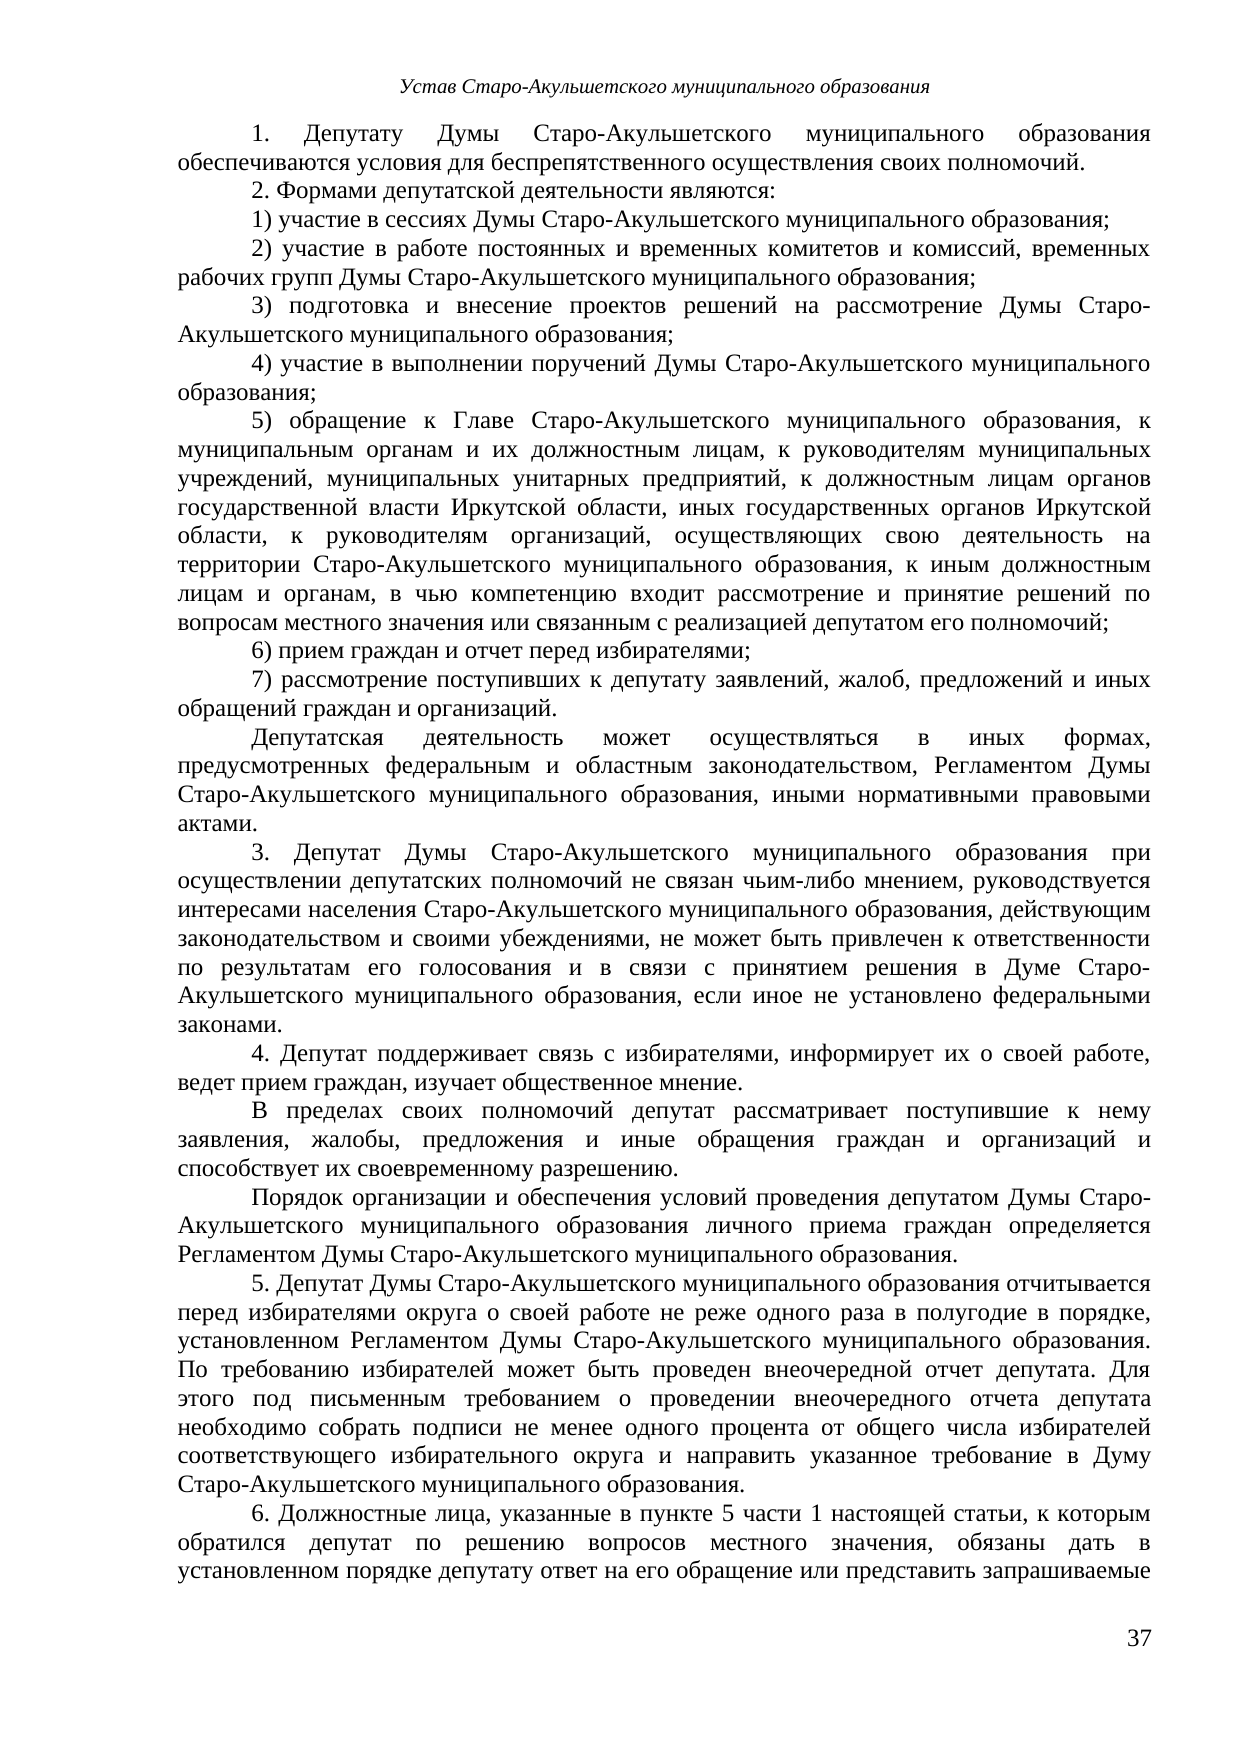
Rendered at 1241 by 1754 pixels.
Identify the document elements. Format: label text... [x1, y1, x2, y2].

text 7) рассмотрение поступивших к депутату заявлений, жалоб, предложений и иных обращений граждан и организаций. [177, 664, 1152, 722]
text 5. Депутат Думы Старо-Акульшетского муниципального образования отчитывается перед избирателями округа о своей работе не реже одного раза в полугодие в порядке, установленном Регламентом Думы Старо-Акульшетского муниципального образования. По требованию избирателей может быть проведен внеочередной отчет депутата. Для этого под письменным требованием о проведении внеочередного отчета депутата необходимо собрать подписи не менее одного процента от общего числа избирателей соответствующего избирательного округа и направить указанное требование в Думу Старо-Акульшетского муниципального образования. [177, 1268, 1152, 1498]
text Порядок организации и обеспечения условий проведения депутатом Думы Старо-Акульшетского муниципального образования личного приема граждан определяется Регламентом Думы Старо-Акульшетского муниципального образования. [177, 1182, 1152, 1268]
text В пределах своих полномочий депутат рассматривает поступившие к нему заявления, жалобы, предложения и иные обращения граждан и организаций и способствует их своевременному разрешению. [177, 1096, 1152, 1182]
text 5) обращение к Главе Старо-Акульшетского муниципального образования, к муниципальным органам и их должностным лицам, к руководителям муниципальных учреждений, муниципальных унитарных предприятий, к должностным лицам органов государственной власти Иркутской области, иных государственных органов Иркутской области, к руководителям организаций, осуществляющих свою деятельность на территории Старо-Акульшетского муниципального образования, к иным должностным лицам и органам, в чью компетенцию входит рассмотрение и принятие решений по вопросам местного значения или связанным с реализацией депутатом его полномочий; [177, 406, 1152, 636]
text 2) участие в работе постоянных и временных комитетов и комиссий, временных рабочих групп Думы Старо-Акульшетского муниципального образования; [177, 233, 1152, 291]
text 1) участие в сессиях Думы Старо-Акульшетского муниципального образования; [177, 204, 1152, 233]
text 4) участие в выполнении поручений Думы Старо-Акульшетского муниципального образования; [177, 348, 1152, 406]
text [177, 1498, 1152, 1584]
text 3) подготовка и внесение проектов решений на рассмотрение Думы Старо-Акульшетского муниципального образования; [177, 291, 1152, 348]
text 6) прием граждан и отчет перед избирателями; [177, 636, 1152, 664]
text 3. Депутат Думы Старо-Акульшетского муниципального образования при осуществлении депутатских полномочий не связан чьим-либо мнением, руководствуется интересами населения Старо-Акульшетского муниципального образования, действующим законодательством и своими убеждениями, не может быть привлечен к ответственности по результатам его голосования и в связи с принятием решения в Думе Старо-Акульшетского муниципального образования, если иное не установлено федеральными законами. [177, 837, 1152, 1038]
text 1. Депутату Думы Старо-Акульшетского муниципального образования обеспечиваются условия для беспрепятственного осуществления своих полномочий. [177, 118, 1152, 176]
text Депутатская деятельность может осуществляться в иных формах, предусмотренных федеральным и областным законодательством, Регламентом Думы Старо-Акульшетского муниципального образования, иными нормативными правовыми актами. [177, 722, 1152, 837]
text 4. Депутат поддерживает связь с избирателями, информирует их о своей работе, ведет прием граждан, изучает общественное мнение. [177, 1038, 1152, 1096]
text 2. Формами депутатской деятельности являются: [177, 176, 1152, 204]
